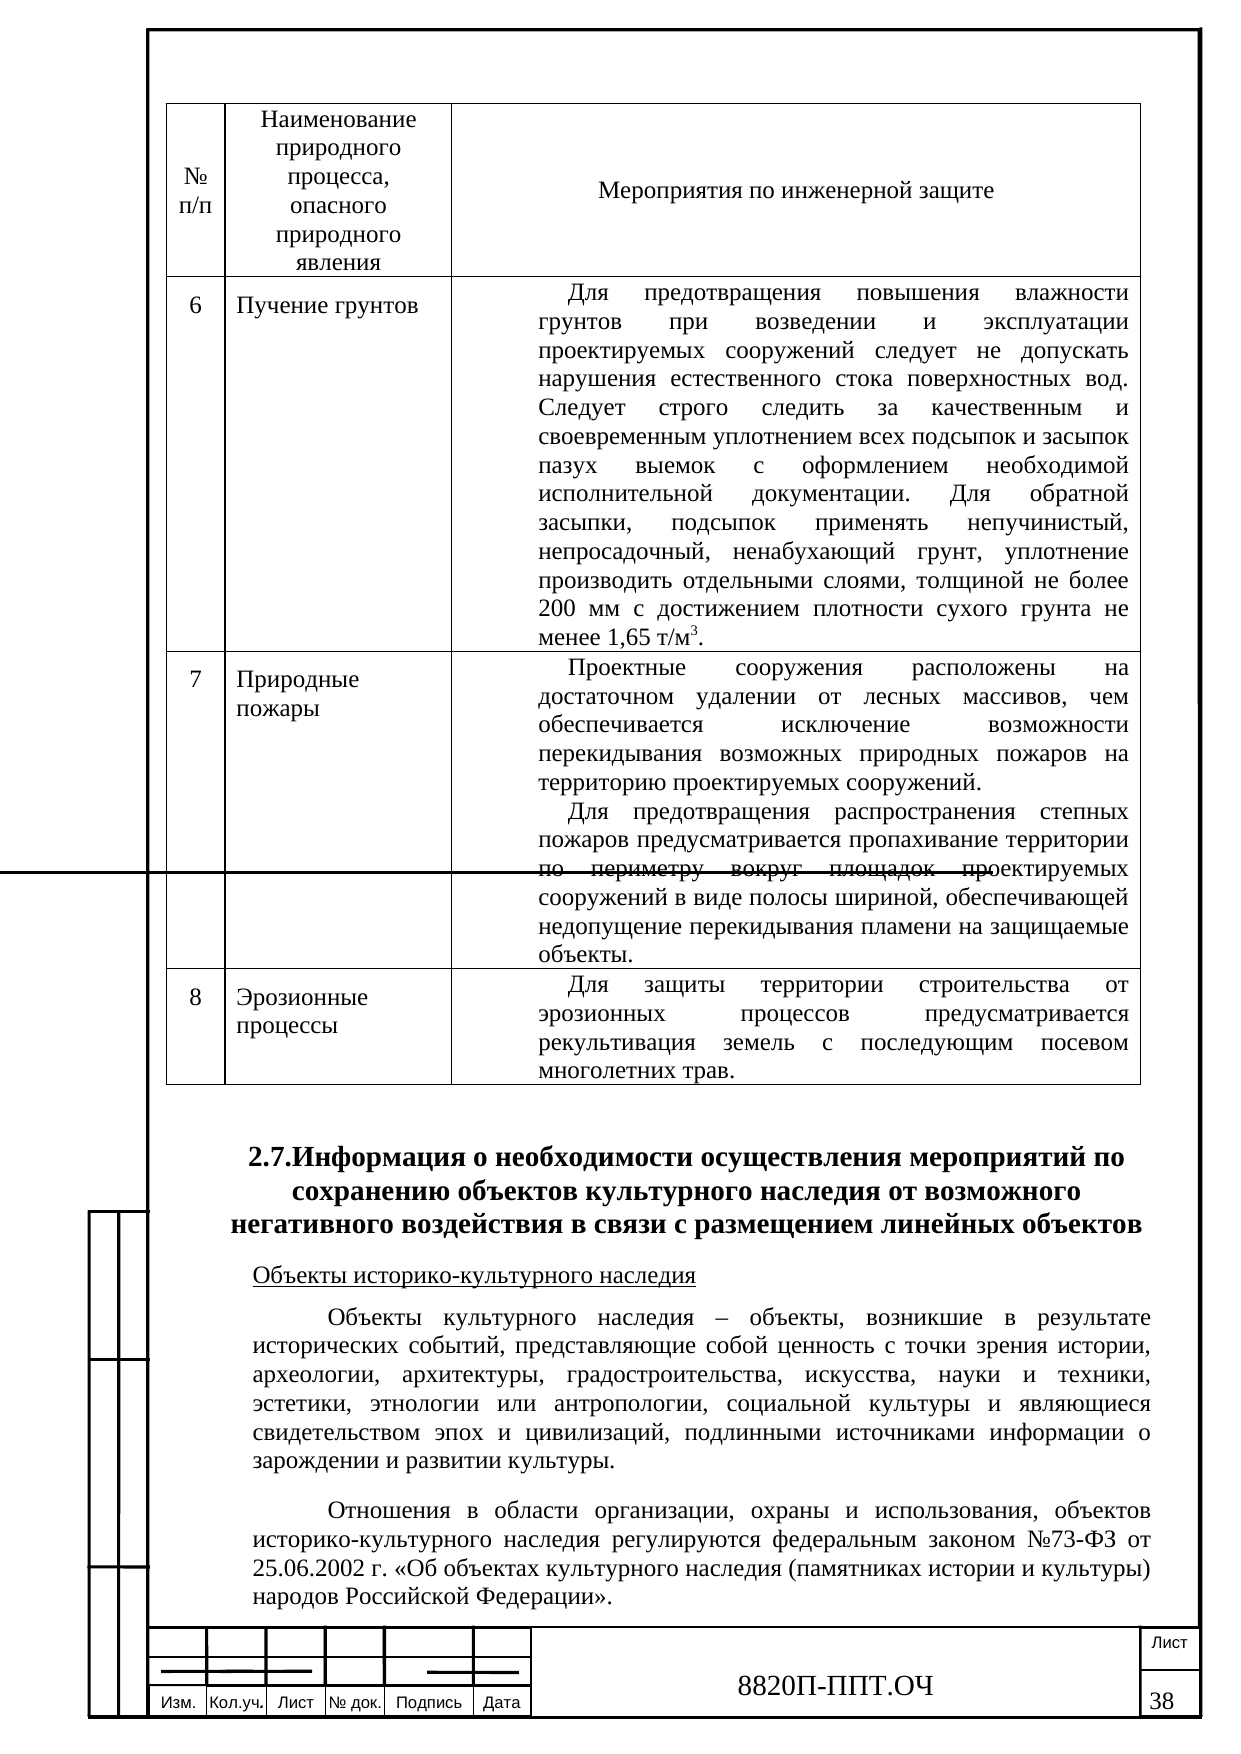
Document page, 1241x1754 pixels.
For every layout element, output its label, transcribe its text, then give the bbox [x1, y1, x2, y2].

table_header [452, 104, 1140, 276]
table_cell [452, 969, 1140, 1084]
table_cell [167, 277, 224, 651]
text Объекты культурного наследия – объекты, возникшие в результате исторических событий, представляющие собой ценность с точки зрения истории, археологии, архитектуры, градостроительства, искусства, науки и техники, эстетики, этнологии или антропологии, социальной культуры и являющиеся свидетельством эпох и цивилизаций, подлинными источниками информации о зарождении и развитии культуры. [252, 1302, 1152, 1474]
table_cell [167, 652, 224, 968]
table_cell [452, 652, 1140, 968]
text Объекты историко-культурного наследия [177, 1261, 1152, 1289]
subtitle 2.7.Информация о необходимости осуществления мероприятий по сохранению объектов культурного наследия от возможного негативного воздействия в связи с размещением линейных объектов [221, 1139, 1152, 1240]
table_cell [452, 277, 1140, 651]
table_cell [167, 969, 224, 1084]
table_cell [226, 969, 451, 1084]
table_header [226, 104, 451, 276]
text Отношения в области организации, охраны и использования, объектов историко-культурного наследия регулируются федеральным законом №73-ФЗ от 25.06.2002 г. «Об объектах культурного наследия (памятниках истории и культуры) народов Российской Федерации». [252, 1495, 1152, 1610]
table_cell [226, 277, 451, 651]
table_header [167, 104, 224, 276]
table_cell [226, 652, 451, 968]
